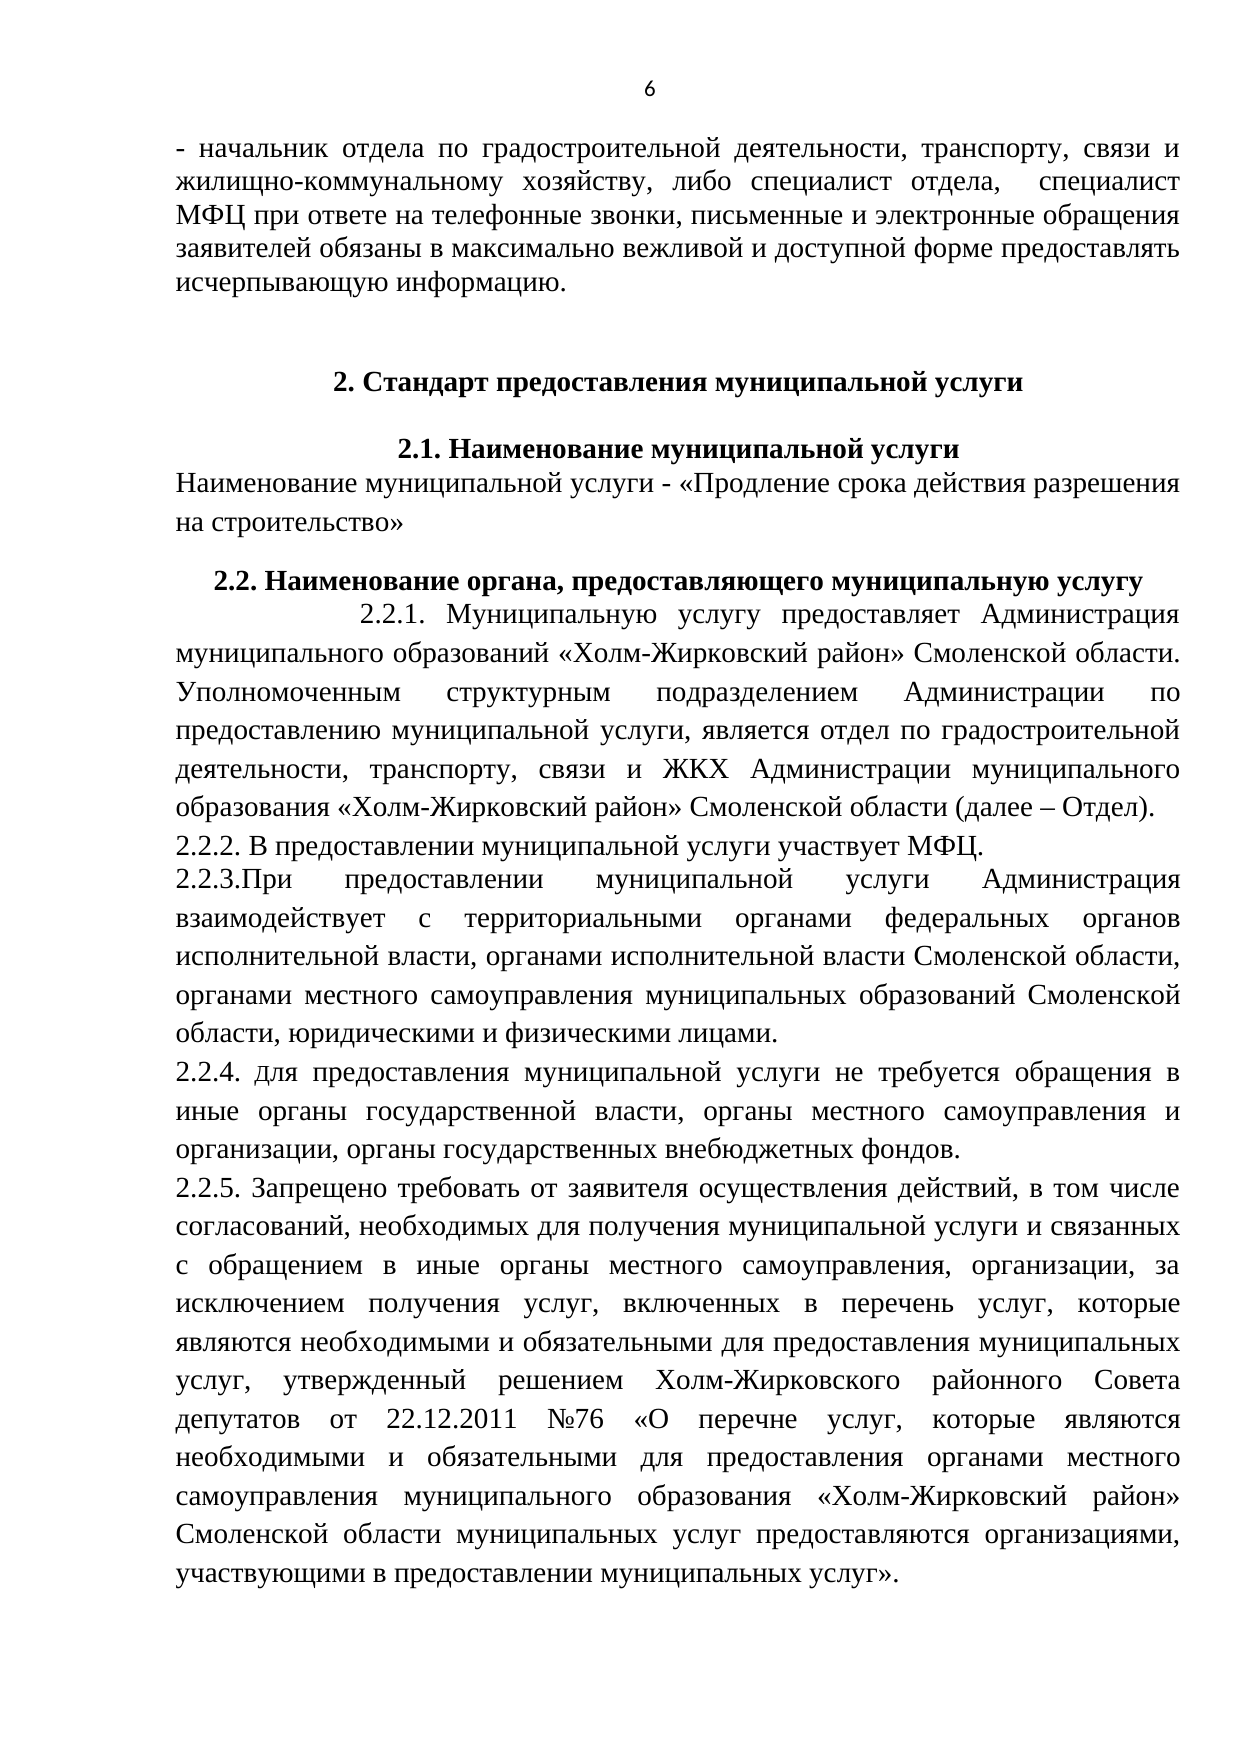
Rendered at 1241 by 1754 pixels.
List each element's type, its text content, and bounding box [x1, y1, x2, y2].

text 2.2.4. Для предоставления муниципальной услуги не требуется обращения в иные органы государственной власти, органы местного самоуправления и организации, органы государственных внебюджетных фондов. [175, 1054, 1181, 1165]
text 2.2.1. Муниципальную услугу предоставляет Администрация муниципального образований «Холм-Жирковский район» Смоленской области. Уполномоченным структурным подразделением Администрации по предоставлению муниципальной услуги, является отдел по градостроительной деятельности, транспорту, связи и ЖКХ Администрации муниципального образования «Холм-Жирковский район» Смоленской области (далее – Отдел). [175, 597, 1181, 823]
text 2.2. Наименование органа, предоставляющего муниципальную услугу [175, 563, 1181, 597]
text 2.2.5. Запрещено требовать от заявителя осуществления действий, в том числе согласований, необходимых для получения муниципальной услуги и связанных с обращением в иные органы местного самоуправления, организации, за исключением получения услуг, включенных в перечень услуг, которые являются необходимыми и обязательными для предоставления муниципальных услуг, утвержденный решением Холм-Жирковского районного Совета депутатов от 22.12.2011 №76 «О перечне услуг, которые являются необходимыми и обязательными для предоставления органами местного самоуправления муниципального образования «Холм-Жирковский район» Смоленской области муниципальных услуг предоставляются организациями, участвующими в предоставлении муниципальных услуг». [175, 1170, 1181, 1589]
text 2. Стандарт предоставления муниципальной услуги [175, 364, 1181, 398]
text 2.2.2. В предоставлении муниципальной услуги участвует МФЦ. [175, 828, 1181, 861]
text Наименование муниципальной услуги - «Продление срока действия разрешения на строительство» [175, 465, 1181, 537]
text - начальник отдела по градостроительной деятельности, транспорту, связи и жилищно-коммунальному хозяйству, либо специалист отдела, специалист МФЦ при ответе на телефонные звонки, письменные и электронные обращения заявителей обязаны в максимально вежливой и доступной форме предоставлять исчерпывающую информацию. [175, 130, 1181, 297]
text 2.1. Наименование муниципальной услуги [175, 432, 1181, 465]
text 2.2.3.При предоставлении муниципальной услуги Администрация взаимодействует с территориальными органами федеральных органов исполнительной власти, органами исполнительной власти Смоленской области, органами местного самоуправления муниципальных образований Смоленской области, юридическими и физическими лицами. [175, 861, 1181, 1049]
